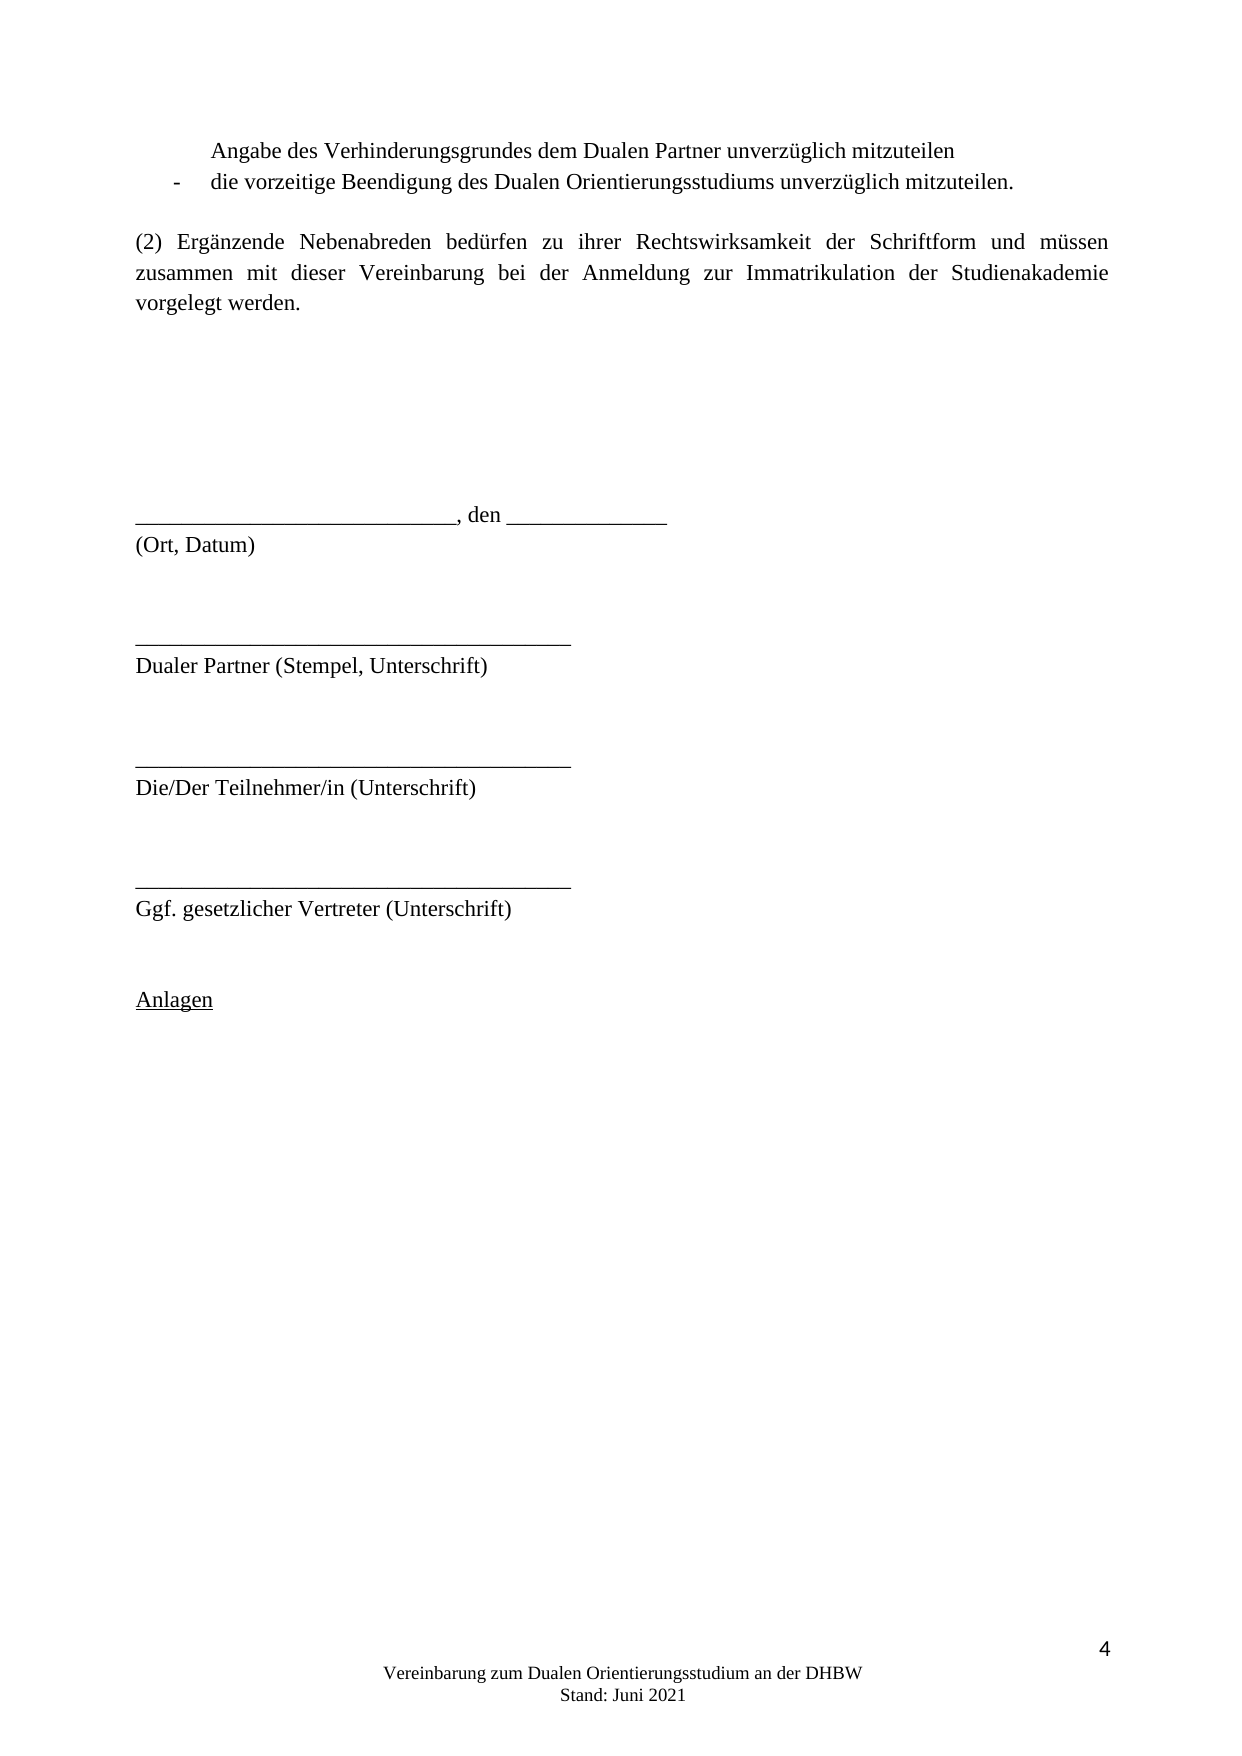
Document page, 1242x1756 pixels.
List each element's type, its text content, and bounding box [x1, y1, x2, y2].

text ______________________________________ [135, 743, 1110, 770]
text Ggf. gesetzlicher Vertreter (Unterschrift) [135, 895, 1110, 921]
text Dualer Partner (Stempel, Unterschrift) [135, 653, 1110, 679]
text ____________________________, den ______________ [135, 501, 1110, 527]
text ______________________________________ [135, 622, 1110, 649]
list die vorzeitige Beendigung des Dualen Orientierungsstudiums unverzüglich mitzuteilen. [173, 168, 1110, 194]
text (Ort, Datum) [135, 531, 1110, 558]
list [173, 137, 1110, 164]
text Anlagen [135, 986, 1110, 1012]
text Die/Der Teilnehmer/in (Unterschrift) [135, 774, 1110, 800]
text (2) Ergänzende Nebenabreden bedürfen zu ihrer Rechtswirksamkeit der Schriftform und müssen zusammen mit dieser Vereinbarung bei der Anmeldung zur Immatrikulation der Studienakademie vorgelegt werden. [135, 228, 1110, 315]
text ______________________________________ [135, 865, 1110, 891]
